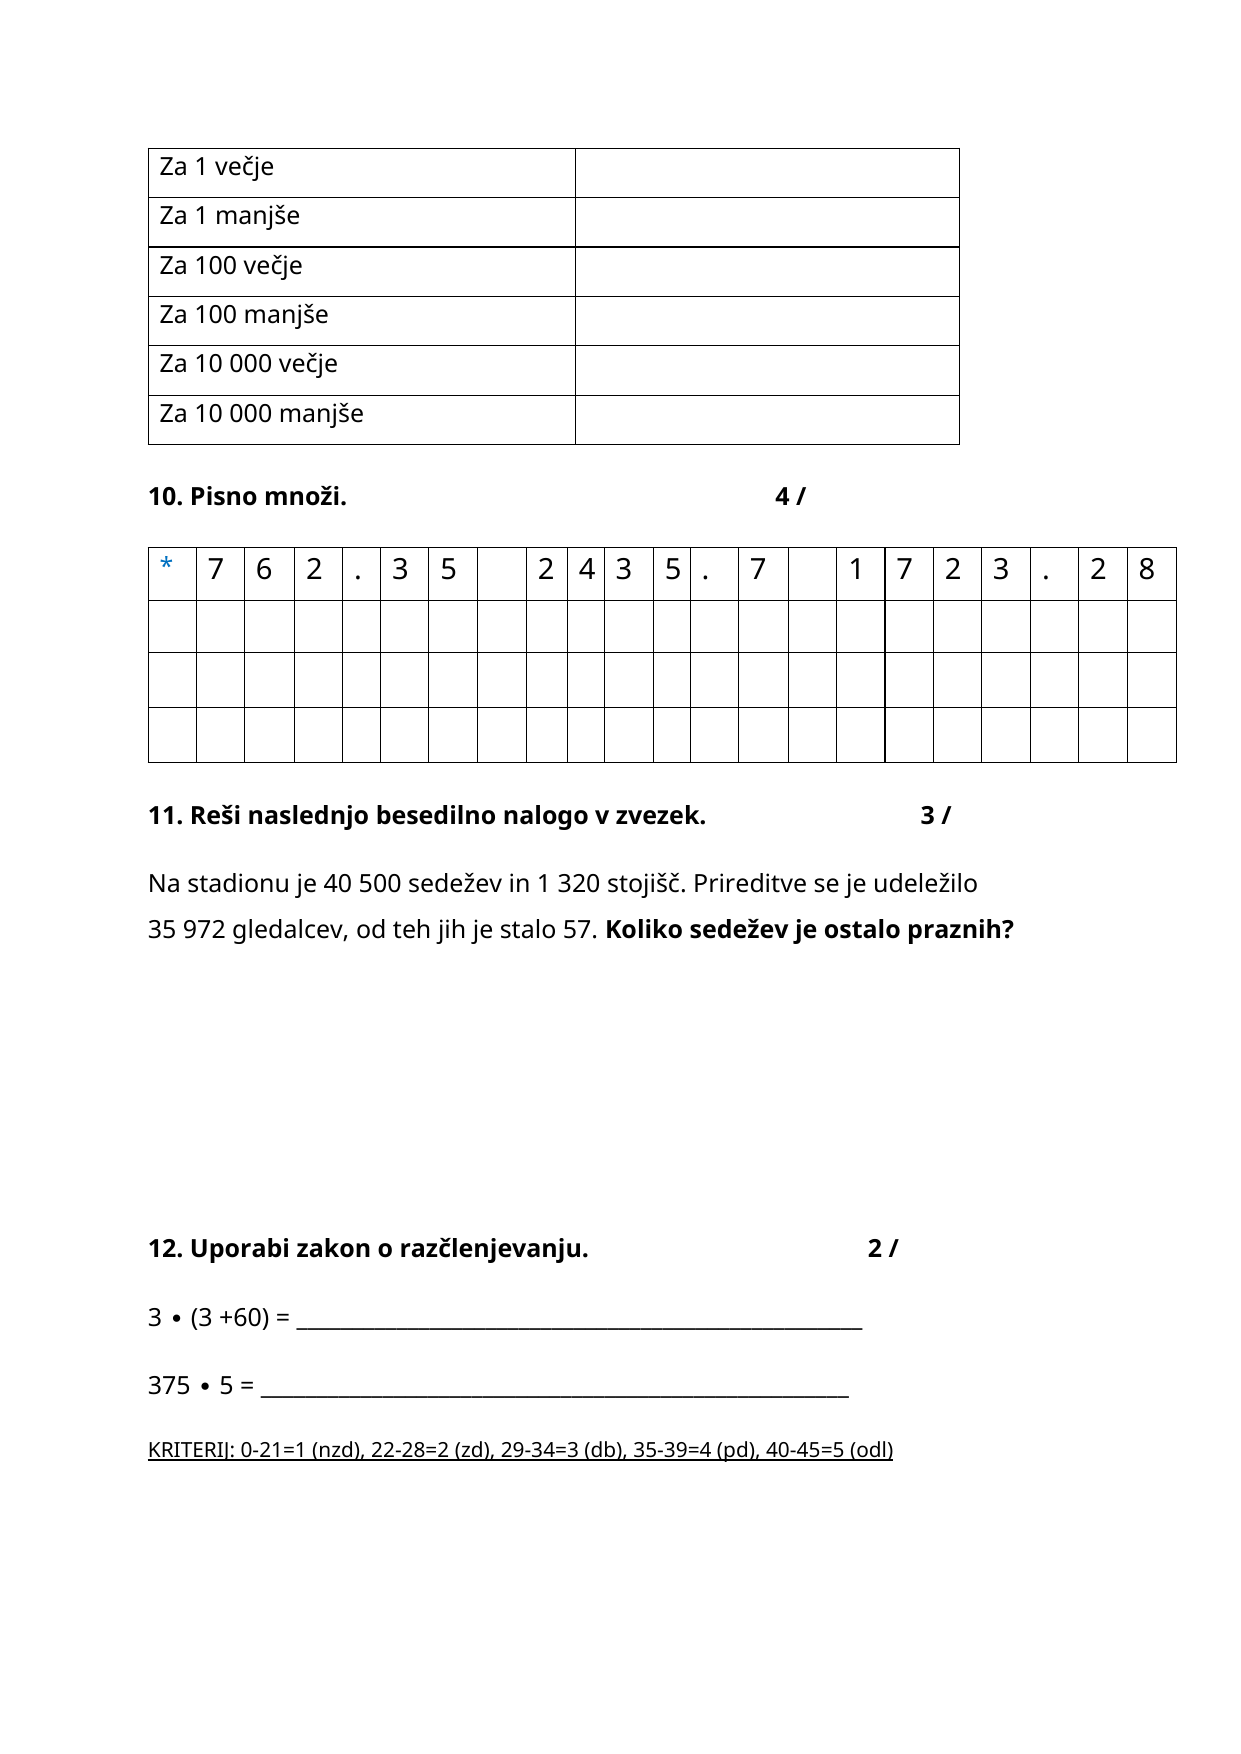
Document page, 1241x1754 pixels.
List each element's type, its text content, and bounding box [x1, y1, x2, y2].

table_header [789, 548, 836, 600]
table_cell [654, 653, 690, 707]
table_cell [527, 653, 567, 707]
table_cell [982, 601, 1030, 652]
table_header 2 [934, 548, 981, 600]
table_header 7 [739, 548, 788, 600]
table_header 3 [982, 548, 1030, 600]
table_cell [576, 198, 959, 246]
table_cell [789, 653, 836, 707]
table_cell [1128, 653, 1176, 707]
table_header 2 [295, 548, 342, 600]
table_cell [381, 708, 428, 762]
table_cell [654, 708, 690, 762]
table_cell [295, 601, 342, 652]
table_header [478, 548, 526, 600]
table_cell [1031, 601, 1078, 652]
table_cell [149, 708, 196, 762]
table_cell [837, 653, 884, 707]
table_cell [1128, 601, 1176, 652]
table_cell Za 1 manjše [149, 198, 575, 246]
table_cell Za 10 000 manjše [149, 396, 575, 444]
table_cell [934, 708, 981, 762]
table_cell [478, 708, 526, 762]
table_cell Za 100 manjše [149, 297, 575, 345]
table_cell [197, 653, 244, 707]
table_header 4 [568, 548, 604, 600]
table_cell [934, 601, 981, 652]
table_header 2 [1079, 548, 1127, 600]
text 12. Uporabi zakon o razčlenjevanju. 2 / [148, 1231, 1093, 1265]
table_cell [605, 653, 653, 707]
table_cell Za 10 000 večje [149, 346, 575, 394]
table_header * [149, 548, 196, 600]
table_cell [295, 653, 342, 707]
table_cell [478, 601, 526, 652]
table_cell [527, 601, 567, 652]
table_cell [1079, 708, 1127, 762]
table_cell [739, 708, 788, 762]
table_cell [886, 653, 933, 707]
table_cell [691, 708, 738, 762]
table_cell [654, 601, 690, 652]
table_cell [568, 708, 604, 762]
table_cell [197, 601, 244, 652]
table_header 3 [605, 548, 653, 600]
table_cell [381, 653, 428, 707]
table_cell [1031, 708, 1078, 762]
table_cell [478, 653, 526, 707]
table_cell [576, 297, 959, 345]
table_cell [149, 601, 196, 652]
table_cell [343, 708, 380, 762]
table_cell [576, 396, 959, 444]
table_cell [576, 346, 959, 394]
table_cell [429, 708, 477, 762]
text 3 ∙ (3 +60) = ___________________________________________________ [148, 1299, 1093, 1333]
table_cell [605, 601, 653, 652]
table_header 7 [886, 548, 933, 600]
table_cell [886, 708, 933, 762]
table_cell [1031, 653, 1078, 707]
table_cell [691, 601, 738, 652]
table_header . [1031, 548, 1078, 600]
table_header 2 [527, 548, 567, 600]
table_header 5 [654, 548, 690, 600]
table_cell [295, 708, 342, 762]
table_header 5 [429, 548, 477, 600]
table_cell [381, 601, 428, 652]
table_cell [739, 601, 788, 652]
table_cell [982, 653, 1030, 707]
table_header 1 [837, 548, 884, 600]
text Na stadionu je 40 500 sedežev in 1 320 stojišč. Prireditve se je udeležilo [148, 865, 1093, 899]
table_header 6 [245, 548, 294, 600]
table_header 3 [381, 548, 428, 600]
text 10. Pisno množi. 4 / [148, 479, 1093, 513]
table_cell [1128, 708, 1176, 762]
table_cell [343, 653, 380, 707]
table_cell [837, 601, 884, 652]
table_header 8 [1128, 548, 1176, 600]
table_cell [1079, 653, 1127, 707]
table_cell [1079, 601, 1127, 652]
table_header 7 [197, 548, 244, 600]
table_cell [568, 601, 604, 652]
table_cell [343, 601, 380, 652]
text 11. Reši naslednjo besedilno nalogo v zvezek. 3 / [148, 797, 1093, 831]
table_cell [245, 653, 294, 707]
table_cell [739, 653, 788, 707]
table_cell [245, 708, 294, 762]
table_cell [429, 601, 477, 652]
table_cell [886, 601, 933, 652]
table_cell [576, 248, 959, 296]
table_cell [789, 601, 836, 652]
table_cell [429, 653, 477, 707]
table_cell [576, 149, 959, 197]
table_cell [691, 653, 738, 707]
text 375 ∙ 5 = _____________________________________________________ [148, 1367, 1093, 1401]
table_header . [343, 548, 380, 600]
table_cell [568, 653, 604, 707]
table_cell [982, 708, 1030, 762]
table_cell [149, 653, 196, 707]
table_cell Za 1 večje [149, 149, 575, 197]
table_cell [527, 708, 567, 762]
table_cell [605, 708, 653, 762]
table_cell [197, 708, 244, 762]
table_cell [245, 601, 294, 652]
table_header . [691, 548, 738, 600]
table_cell [934, 653, 981, 707]
table_cell [837, 708, 884, 762]
text 35 972 gledalcev, od teh jih je stalo 57. Koliko sedežev je ostalo praznih? [148, 912, 1093, 946]
table_cell Za 100 večje [149, 248, 575, 296]
table_cell [789, 708, 836, 762]
text KRITERIJ: 0-21=1 (nzd), 22-28=2 (zd), 29-34=3 (db), 35-39=4 (pd), 40-45=5 (odl) [148, 1435, 1093, 1464]
